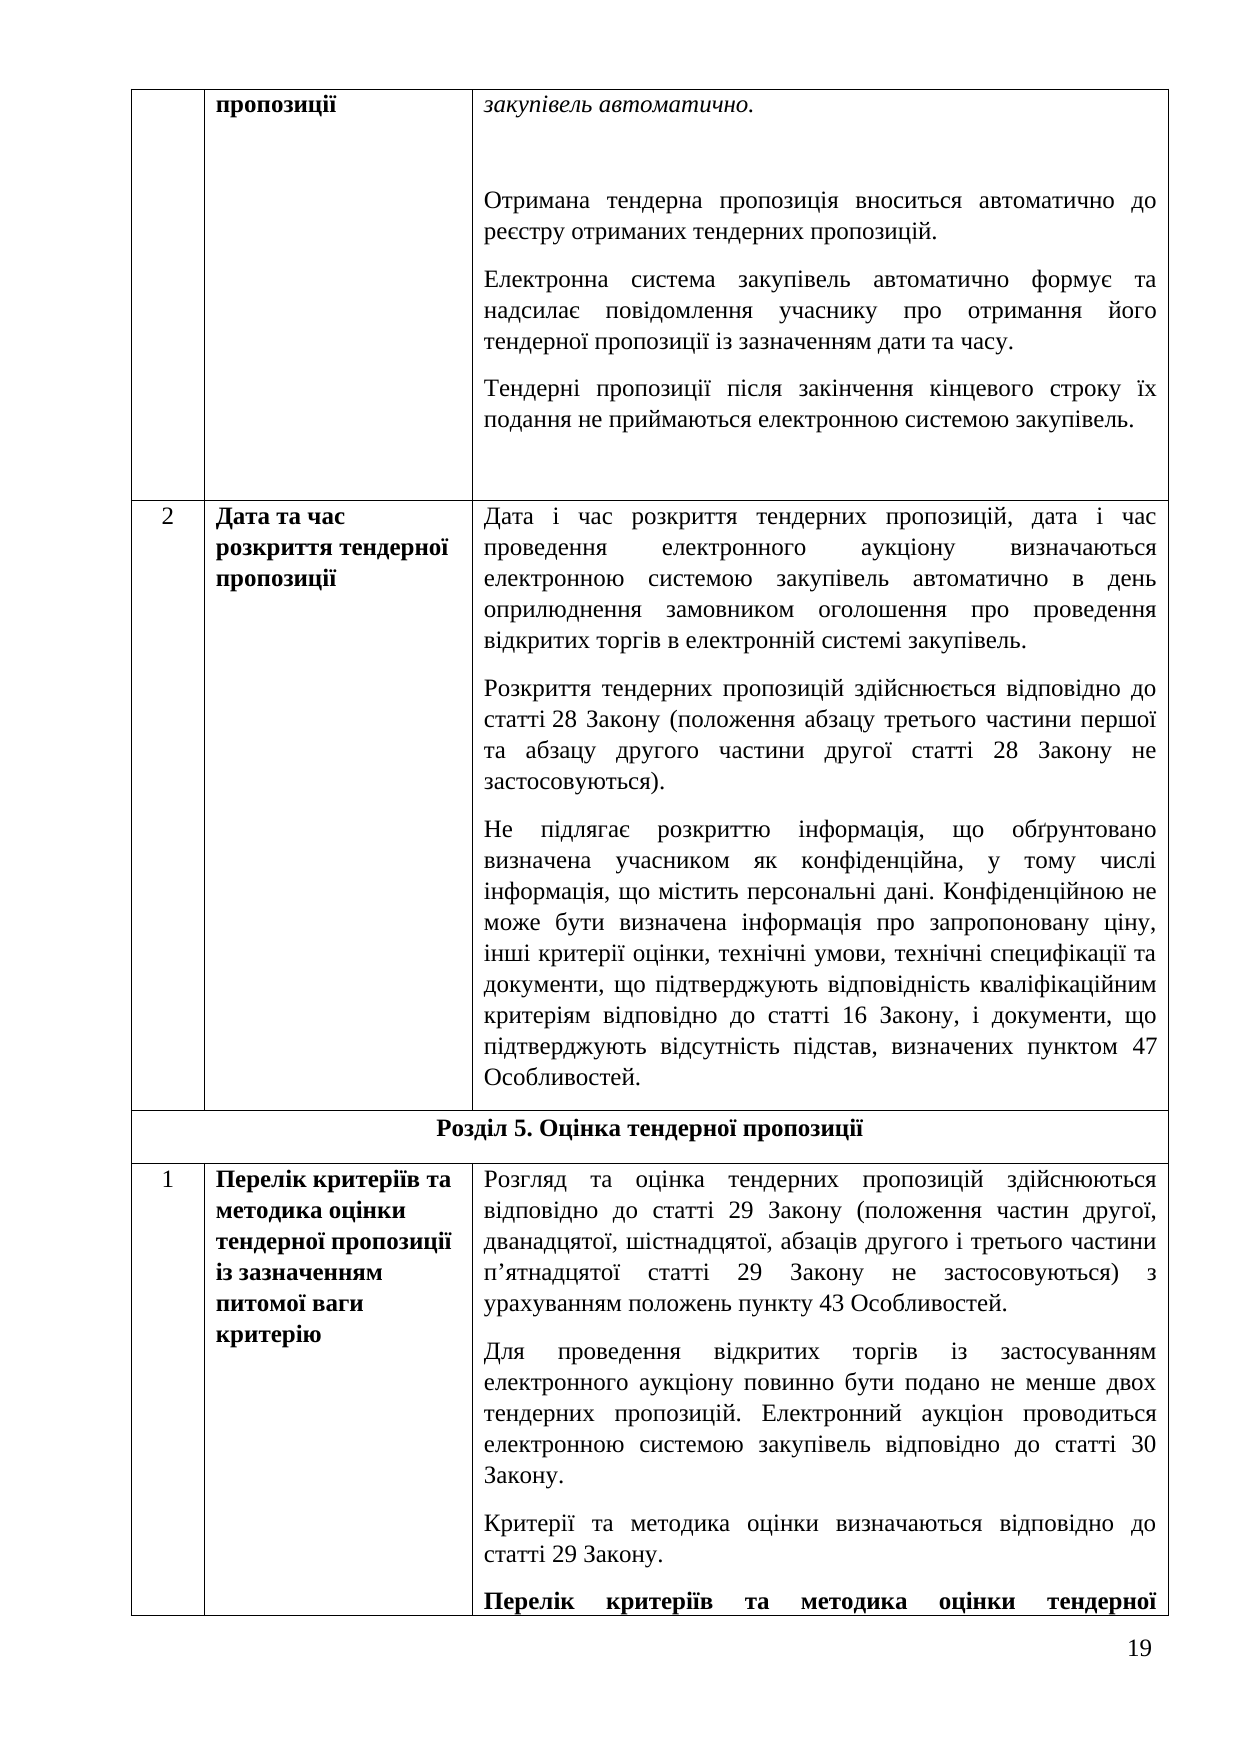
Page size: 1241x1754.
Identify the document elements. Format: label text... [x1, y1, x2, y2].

table_cell 1 [132, 90, 204, 500]
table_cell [205, 90, 472, 500]
table_cell 1 [132, 1164, 204, 1615]
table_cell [473, 1164, 1168, 1615]
table_cell Дата та час розкриття тендерної пропозиції [205, 501, 472, 1109]
table_cell Розділ 5. Оцінка тендерної пропозиції [132, 1111, 1168, 1163]
table_cell 2 [132, 501, 204, 1109]
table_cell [473, 90, 1168, 500]
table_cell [205, 1164, 472, 1615]
table_cell Дата і час розкриття тендерних пропозицій, дата і час проведення електронного аукціону визначаються електронною системою закупівель автоматично в день оприлюднення замовником оголошення про проведення відкритих торгів в електронній системі закупівель. Розкриття тендерних пропозицій здійснюється відповідно до статті 28 Закону (положення абзацу третього частини першої та абзацу другого частини другої статті 28 Закону не застосовуються). Не підлягає розкриттю інформація, що обґрунтовано визначена учасником як конфіденційна, у тому числі інформація, що містить персональні дані. Конфіденційною не може бути визначена інформація про запропоновану ціну, інші критерії оцінки, технічні умови, технічні специфікації та документи, що підтверджують відповідність кваліфікаційним критеріям відповідно до статті 16 Закону, і документи, що підтверджують відсутність підстав, визначених пунктом 47 Особливостей. [473, 501, 1168, 1109]
